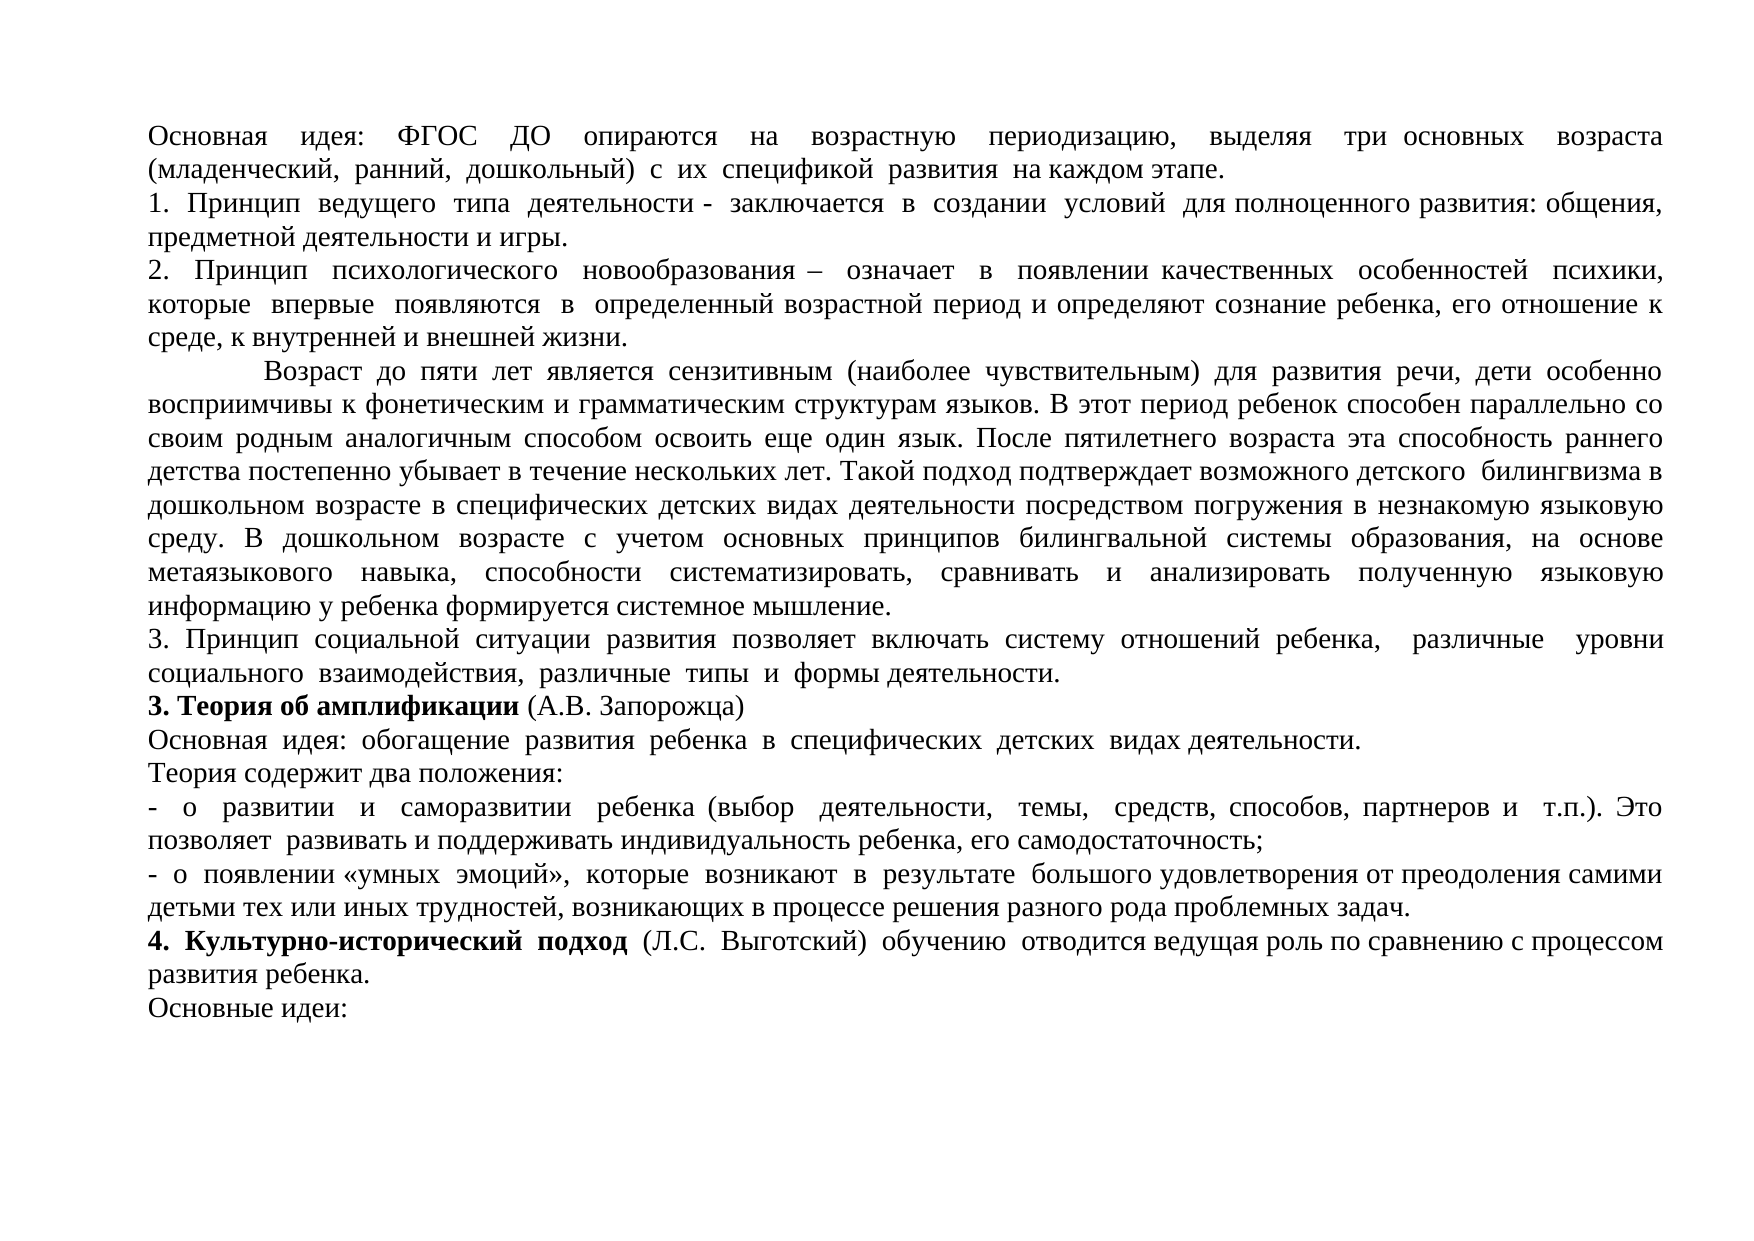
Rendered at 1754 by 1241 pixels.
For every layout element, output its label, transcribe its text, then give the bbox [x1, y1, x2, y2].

text Основная идея: обогащение развития ребенка в специфических детских видах деятельности. [148, 722, 1665, 755]
text 3. Принцип социальной ситуации развития позволяет включать систему отношений ребенка, различные уровни социального взаимодействия, различные типы и формы деятельности. [148, 621, 1665, 688]
text Возраст до пяти лет является сензитивным (наиболее чувствительным) для развития речи, дети особенно восприимчивы к фонетическим и грамматическим структурам языков. В этот период ребенок способен параллельно со своим родным аналогичным способом освоить еще один язык. После пятилетнего возраста эта способность раннего детства постепенно убывает в течение нескольких лет. Такой подход подтверждает возможного детского билингвизма в дошкольном возрасте в специфических детских видах деятельности посредством погружения в незнакомую языковую среду. В дошкольном возрасте с учетом основных принципов билингвальной системы образования, на основе метаязыкового навыка, способности систематизировать, сравнивать и анализировать полученную языковую информацию у ребенка формируется системное мышление. [148, 353, 1665, 621]
text 4. Культурно-исторический подход (Л.С. Выготский) обучению отводится ведущая роль по сравнению с процессом развития ребенка. [148, 923, 1665, 990]
text Основная идея: ФГОС ДО опираются на возрастную периодизацию, выделяя три основных возраста (младенческий, ранний, дошкольный) с их спецификой развития на каждом этапе. [148, 118, 1665, 185]
text Теория содержит два положения: [148, 755, 1665, 789]
text 3. Теория об амплификации (А.В. Запорожца) [148, 688, 1665, 722]
text Основные идеи: [148, 990, 1665, 1024]
text - о появлении «умных эмоций», которые возникают в результате большого удовлетворения от преодоления самими детьми тех или иных трудностей, возникающих в процессе решения разного рода проблемных задач. [148, 856, 1665, 923]
text 1. Принцип ведущего типа деятельности - заключается в создании условий для полноценного развития: общения, предметной деятельности и игры. [148, 185, 1665, 252]
text 2. Принцип психологического новообразования – означает в появлении качественных особенностей психики, которые впервые появляются в определенный возрастной период и определяют сознание ребенка, его отношение к среде, к внутренней и внешней жизни. [148, 252, 1665, 353]
text - о развитии и саморазвитии ребенка (выбор деятельности, темы, средств, способов, партнеров и т.п.). Это позволяет развивать и поддерживать индивидуальность ребенка, его самодостаточность; [148, 789, 1665, 856]
